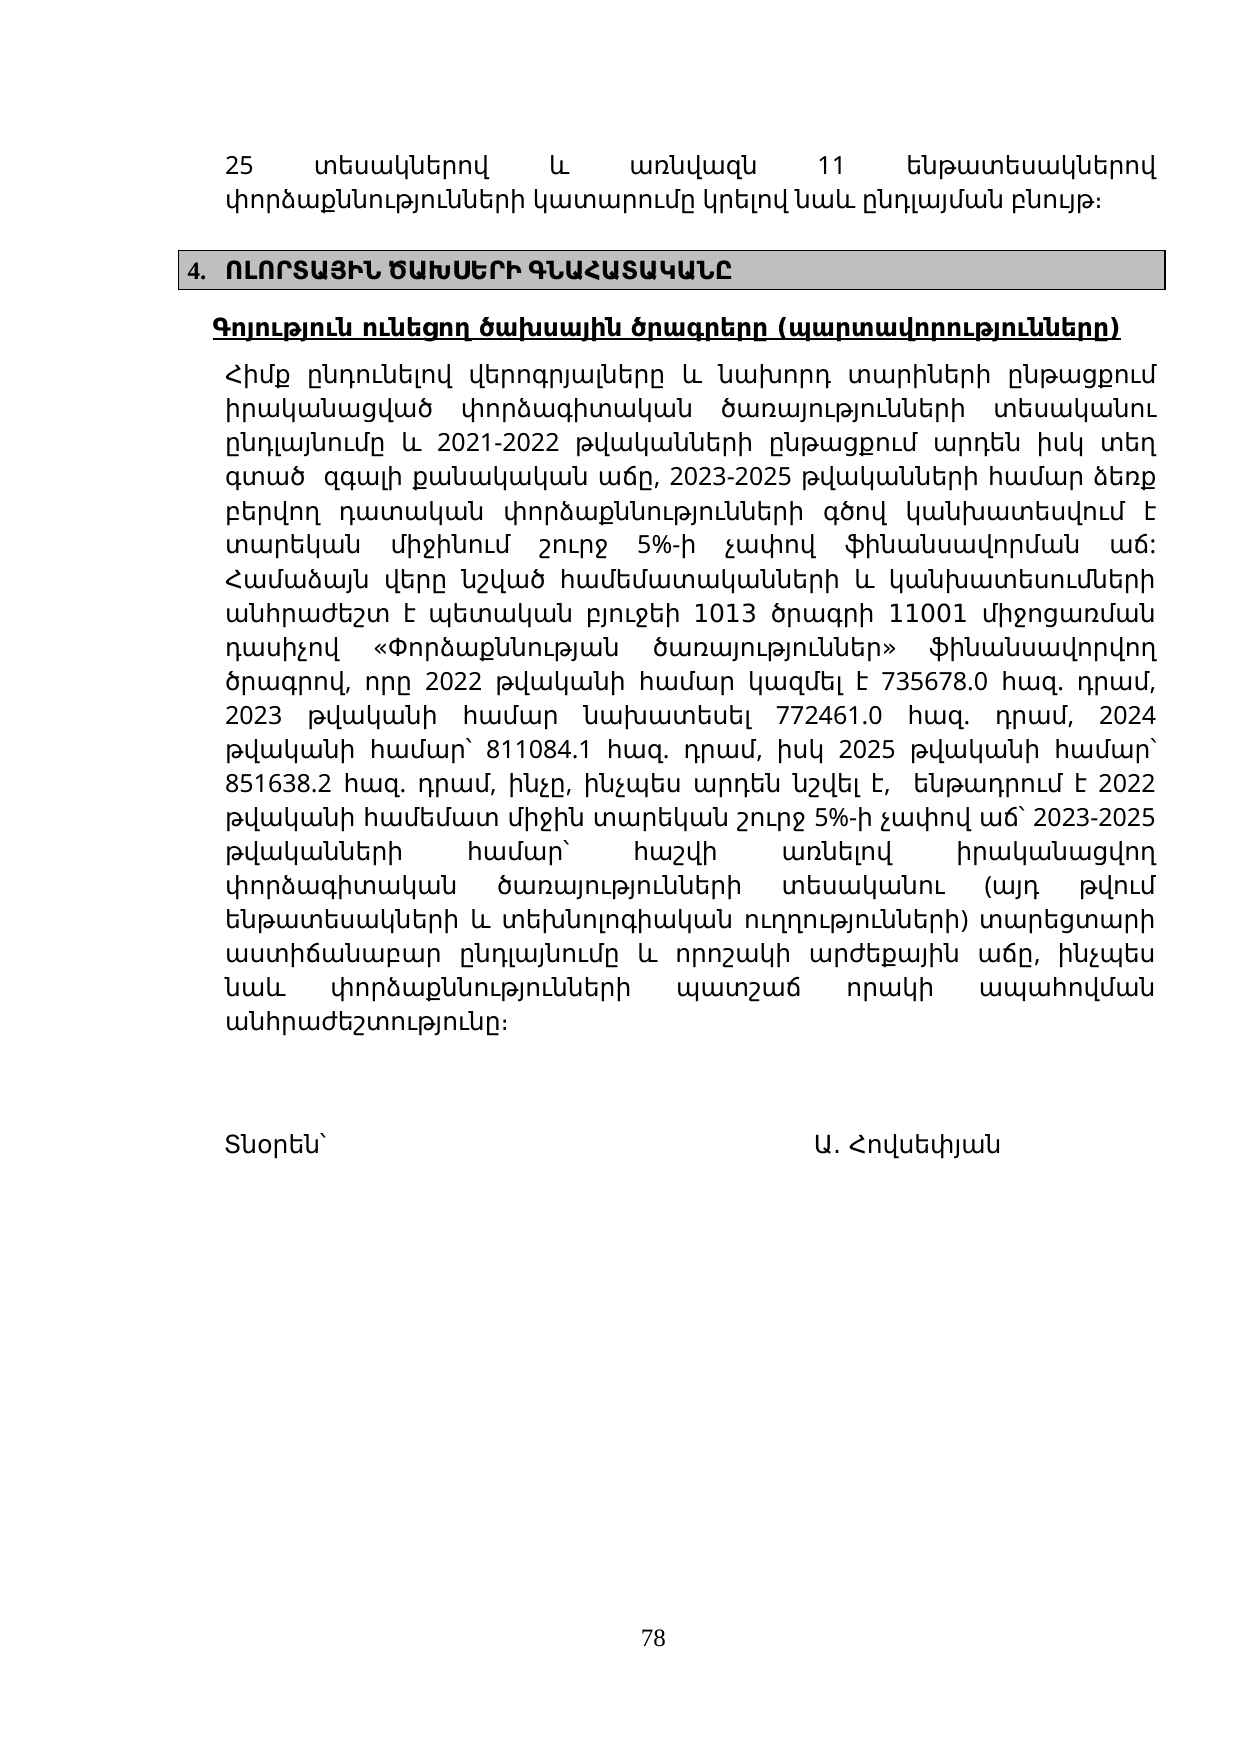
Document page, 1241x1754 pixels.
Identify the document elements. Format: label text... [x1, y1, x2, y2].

text Տնօրեն՝ Ա. Հովսեփյան [224, 1130, 1156, 1159]
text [225, 148, 1156, 216]
text Գոյություն ունեցող ծախսային ծրագրերը (պարտավորությունները) [150, 313, 1156, 342]
text Հիմք ընդունելով վերոգրյալները և նախորդ տարիների ընթացքում իրականացված փորձագիտական ծառայությունների տեսականու ընդլայնումը և 2021-2022 թվականների ընթացքում արդեն իսկ տեղ գտած զգալի քանակական աճը, 2023-2025 թվականների համար ձեռք բերվող դատական փորձաքննությունների գծով կանխատեսվում է տարեկան միջինում շուրջ 5%-ի չափով ֆինանսավորման աճ: Համաձայն վերը նշված համեմատականների և կանխատեսումների անհրաժեշտ է պետական բյուջեի 1013 ծրագրի 11001 միջոցառման դասիչով «Փորձաքննության ծառայություններ» ֆինանսավորվող ծրագրով, որը 2022 թվականի համար կազմել է 735678.0 հազ. դրամ, 2023 թվականի համար նախատեսել 772461.0 հազ. դրամ, 2024 թվականի համար՝ 811084.1 հազ. դրամ, իսկ 2025 թվականի համար՝ 851638.2 հազ. դրամ, ինչը, ինչպես արդեն նշվել է, ենթադրում է 2022 թվականի համեմատ միջին տարեկան շուրջ 5%-ի չափով աճ՝ 2023-2025 թվականների համար՝ հաշվի առնելով իրականացվող փորձագիտական ծառայությունների տեսականու (այդ թվում ենթատեսակների և տեխնոլոգիական ուղղությունների) տարեցտարի աստիճանաբար ընդլայնումը և որոշակի արժեքային աճը, ինչպես նաև փորձաքննությունների պատշաճ որակի ապահովման անհրաժեշտությունը։ [225, 357, 1156, 1038]
list ՈԼՈՐՏԱՅԻՆ ԾԱԽՍԵՐԻ ԳՆԱՀԱՏԱԿԱՆԸ [179, 251, 1164, 289]
